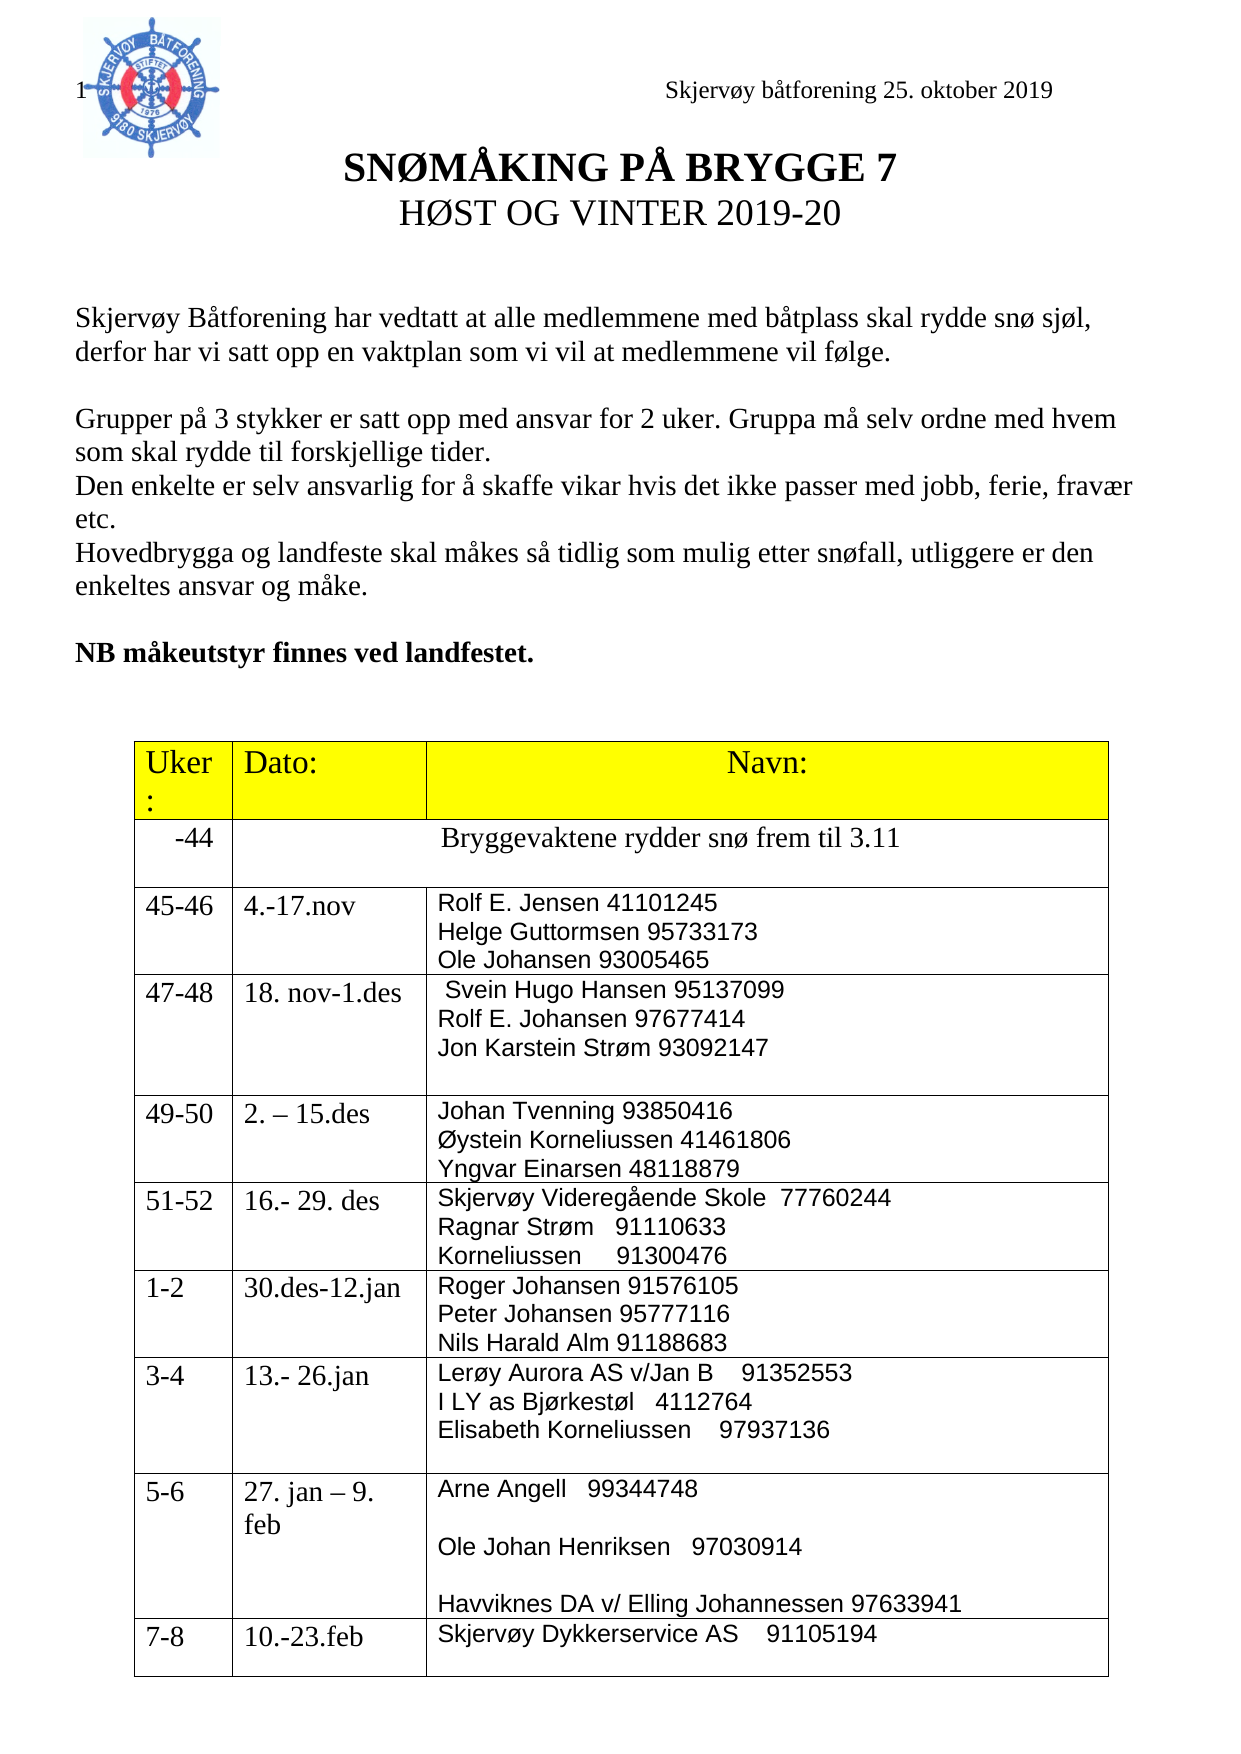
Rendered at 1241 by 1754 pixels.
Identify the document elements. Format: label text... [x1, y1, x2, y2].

table_header Dato: [233, 742, 426, 819]
picture [57, 11, 245, 181]
table_header Uker: [135, 742, 232, 819]
table_cell 18. nov-1.des [233, 975, 426, 1095]
text Den enkelte er selv ansvarlig for å skaffe vikar hvis det ikke passer med jobb, ferie, fravær etc. [75, 468, 1165, 535]
table_cell Johan Tvenning 93850416 Øystein Korneliussen 41461806 Yngvar Einarsen 48118879 [427, 1096, 1108, 1182]
table_cell 51-52 [135, 1183, 232, 1269]
text Grupper på 3 stykker er satt opp med ansvar for 2 uker. Gruppa må selv ordne med hvem som skal rydde til forskjellige tider. [75, 401, 1165, 468]
table_cell 1-2 [135, 1271, 232, 1357]
table_cell Roger Johansen 91576105 Peter Johansen 95777116 Nils Harald Alm 91188683 [427, 1271, 1108, 1357]
text SNØMÅKING PÅ BRYGGE 7 [75, 142, 1165, 190]
table_cell Rolf E. Jensen 41101245 Helge Guttormsen 95733173 Ole Johansen 93005465 [427, 888, 1108, 974]
table_cell -44 [135, 820, 232, 887]
table_cell 10.-23.feb [233, 1619, 426, 1676]
table_cell Skjervøy Videregående Skole 77760244 Ragnar Strøm 91110633 Korneliussen 91300476 [427, 1183, 1108, 1269]
text NB måkeutstyr finnes ved landfestet. [75, 636, 1165, 669]
text HØST OG VINTER 2019-20 [75, 190, 1165, 233]
table_cell Lerøy Aurora AS v/Jan B 91352553 I LY as Bjørkestøl 4112764 Elisabeth Korneliussen 97937136 [427, 1358, 1108, 1473]
text Hovedbrygga og landfeste skal måkes så tidlig som mulig etter snøfall, utliggere er den enkeltes ansvar og måke. [75, 535, 1165, 602]
table_cell 45-46 [135, 888, 232, 974]
table_cell 3-4 [135, 1358, 232, 1473]
table_cell 49-50 [135, 1096, 232, 1182]
table_cell Svein Hugo Hansen 95137099 Rolf E. Johansen 97677414 Jon Karstein Strøm 93092147 [427, 975, 1108, 1095]
table_cell 30.des-12.jan [233, 1271, 426, 1357]
table_header Navn: [427, 742, 1108, 819]
table_cell 16.- 29. des [233, 1183, 426, 1269]
text 1 Skjervøy båtforening 25. oktober 2019 [75, 75, 1165, 104]
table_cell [427, 1619, 1108, 1676]
table_cell Bryggevaktene rydder snø frem til 3.11 [233, 820, 1108, 887]
table_cell Arne Angell 99344748 Ole Johan Henriksen 97030914 Havviknes DA v/ Elling Johannessen 97633941 [427, 1474, 1108, 1618]
table_cell 13.- 26.jan [233, 1358, 426, 1473]
table_cell 5-6 [135, 1474, 232, 1618]
table_cell 47-48 [135, 975, 232, 1095]
text Skjervøy Båtforening har vedtatt at alle medlemmene med båtplass skal rydde snø sjøl, derfor har vi satt opp en vaktplan som vi vil at medlemmene vil følge. [75, 300, 1165, 367]
table_cell 7-8 [135, 1619, 232, 1676]
table_cell 4.-17.nov [233, 888, 426, 974]
table_cell 27. jan – 9. feb [233, 1474, 426, 1618]
table_cell 2. – 15.des [233, 1096, 426, 1182]
